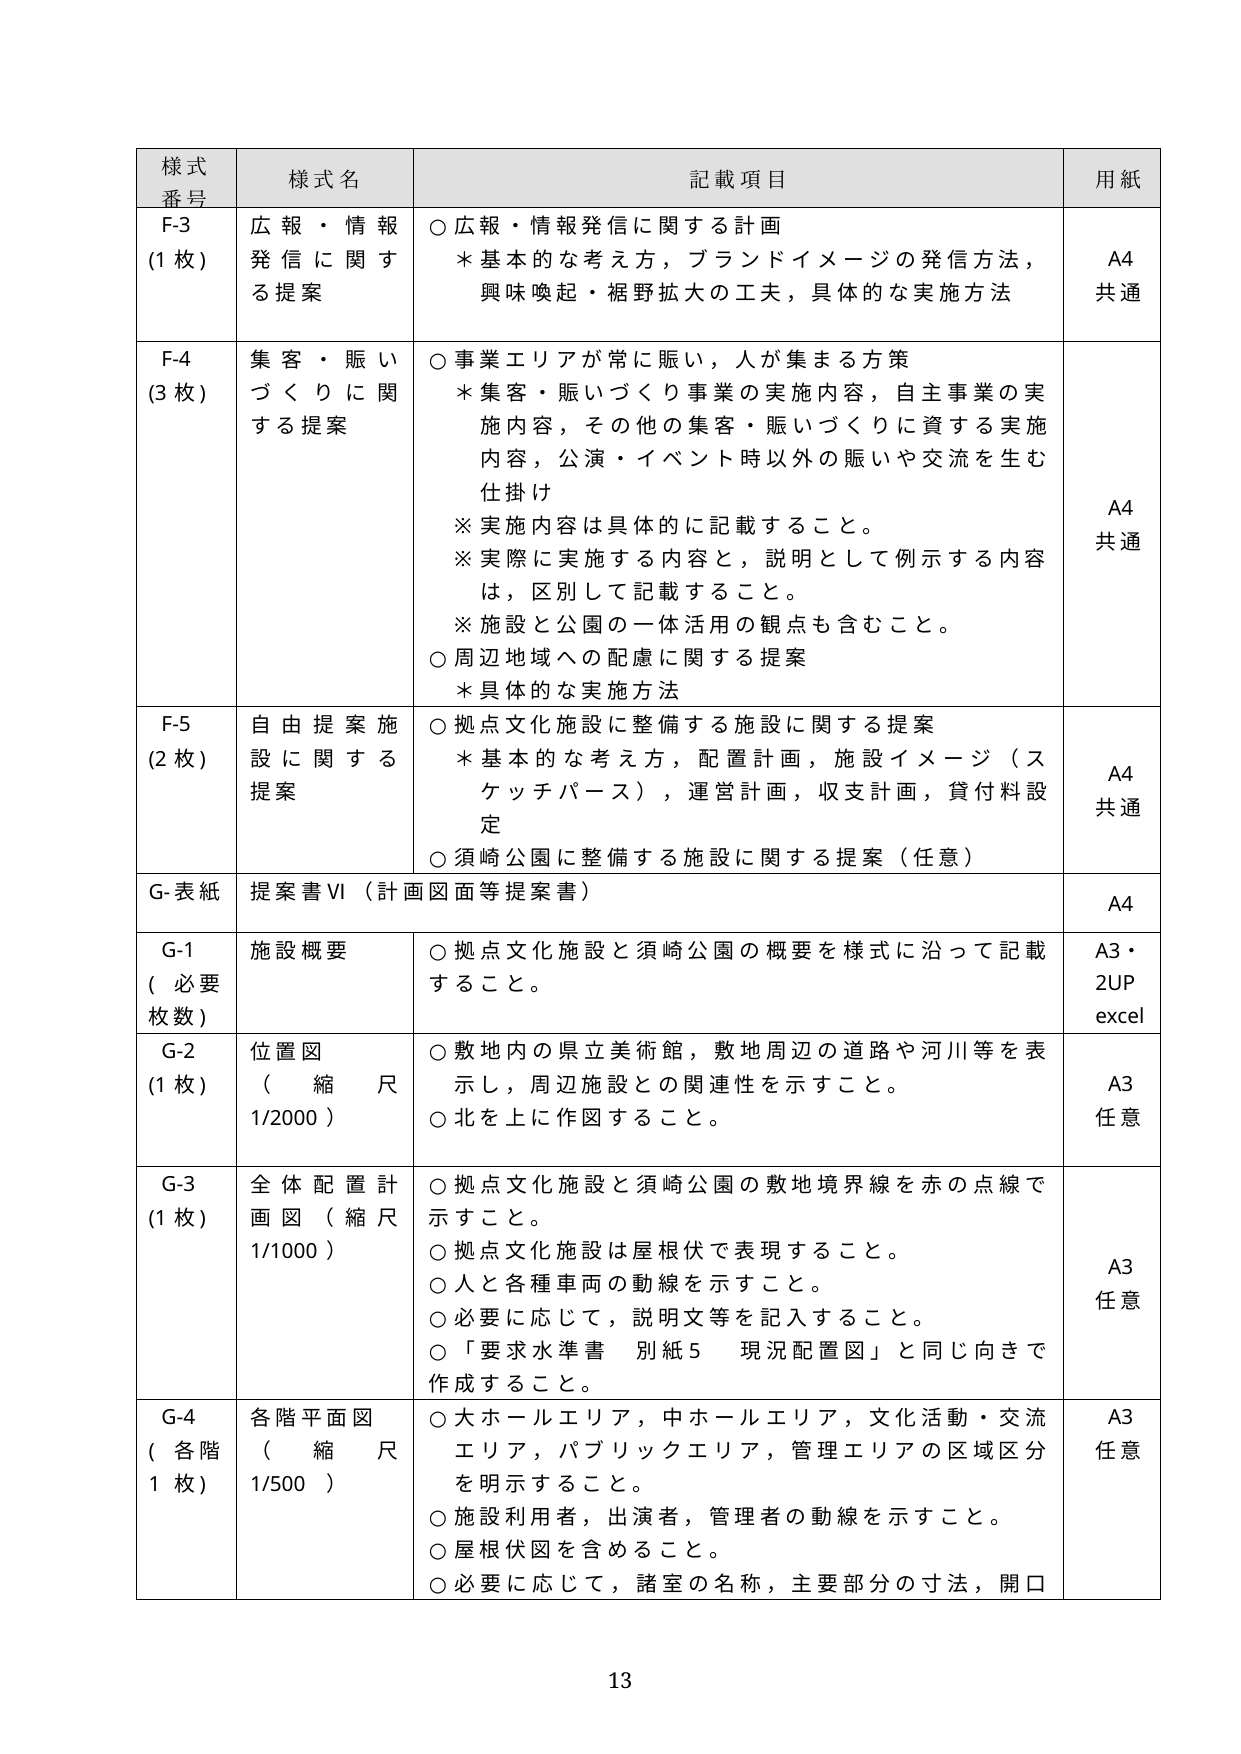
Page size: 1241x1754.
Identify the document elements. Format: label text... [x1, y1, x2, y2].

table_cell A4 共通 [1064, 707, 1160, 873]
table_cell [414, 1400, 1063, 1599]
table_cell 位置図 （縮尺1/2000） [237, 1034, 413, 1166]
table_cell A4 [1064, 874, 1160, 932]
table_cell 提案書Ⅵ（計画図面等提案書） [237, 874, 1063, 932]
table_cell ○敷地内の県立美術館，敷地周辺の道路や河川等を表示し，周辺施設との関連性を示すこと。 ○北を上に作図すること。 [414, 1034, 1063, 1166]
table_cell F-4 (3枚) [137, 342, 236, 706]
table_cell ○広報・情報発信に関する計画 ＊基本的な考え方，ブランドイメージの発信方法，興味喚起・裾野拡大の工夫，具体的な実施方法 [414, 208, 1063, 341]
table_header 用紙 [1064, 149, 1160, 207]
table_cell A3 任意 [1064, 1400, 1160, 1599]
table_header 様式名 [237, 149, 413, 207]
table_cell ○事業エリアが常に賑い，人が集まる方策 ＊集客・賑いづくり事業の実施内容，自主事業の実施内容，その他の集客・賑いづくりに資する実施内容，公演・イベント時以外の賑いや交流を生む仕掛け ※実施内容は具体的に記載すること。 ※実際に実施する内容と，説明として例示する内容は，区別して記載すること。 ※施設と公園の一体活用の観点も含むこと。 ○周辺地域への配慮に関する提案 ＊具体的な実施方法 [414, 342, 1063, 706]
table_cell G-1 (必要枚数) [137, 933, 236, 1032]
table_cell A3・2UP excel [1064, 933, 1160, 1032]
table_cell 集客・賑いづくりに関する提案 [237, 342, 413, 706]
table_cell G-2 (1枚) [137, 1034, 236, 1166]
table_cell ○拠点文化施設と須崎公園の敷地境界線を赤の点線で示すこと。 ○拠点文化施設は屋根伏で表現すること。 ○人と各種車両の動線を示すこと。 ○必要に応じて，説明文等を記入すること。 ○「要求水準書 別紙5 現況配置図」と同じ向きで作成すること。 [414, 1167, 1063, 1399]
table_cell F-5 (2枚) [137, 707, 236, 873]
table_cell ○拠点文化施設と須崎公園の概要を様式に沿って記載すること。 [414, 933, 1063, 1032]
table_cell G-3 (1枚) [137, 1167, 236, 1399]
table_cell 施設概要 [237, 933, 413, 1032]
table_header 記載項目 [414, 149, 1063, 207]
table_cell ○拠点文化施設に整備する施設に関する提案 ＊基本的な考え方，配置計画，施設イメージ（スケッチパース），運営計画，収支計画，貸付料設定 ○須崎公園に整備する施設に関する提案（任意） [414, 707, 1063, 873]
table_cell 広報・情報発信に関する提案 [237, 208, 413, 341]
table_cell F-3 (1枚) [137, 208, 236, 341]
table_cell A3 任意 [1064, 1034, 1160, 1166]
table_cell 全体配置計画図（縮尺1/1000） [237, 1167, 413, 1399]
table_cell G-表紙 [137, 874, 236, 932]
table_header 様式 番号 [137, 149, 236, 207]
table_cell A4 共通 [1064, 342, 1160, 706]
table_cell 自由提案施設に関する提案 [237, 707, 413, 873]
table_cell 各階平面図 （縮尺1/500） [237, 1400, 413, 1599]
table_cell G-4 (各階1枚) [137, 1400, 236, 1599]
table_cell A4 共通 [1064, 208, 1160, 341]
table_cell A3 任意 [1064, 1167, 1160, 1399]
